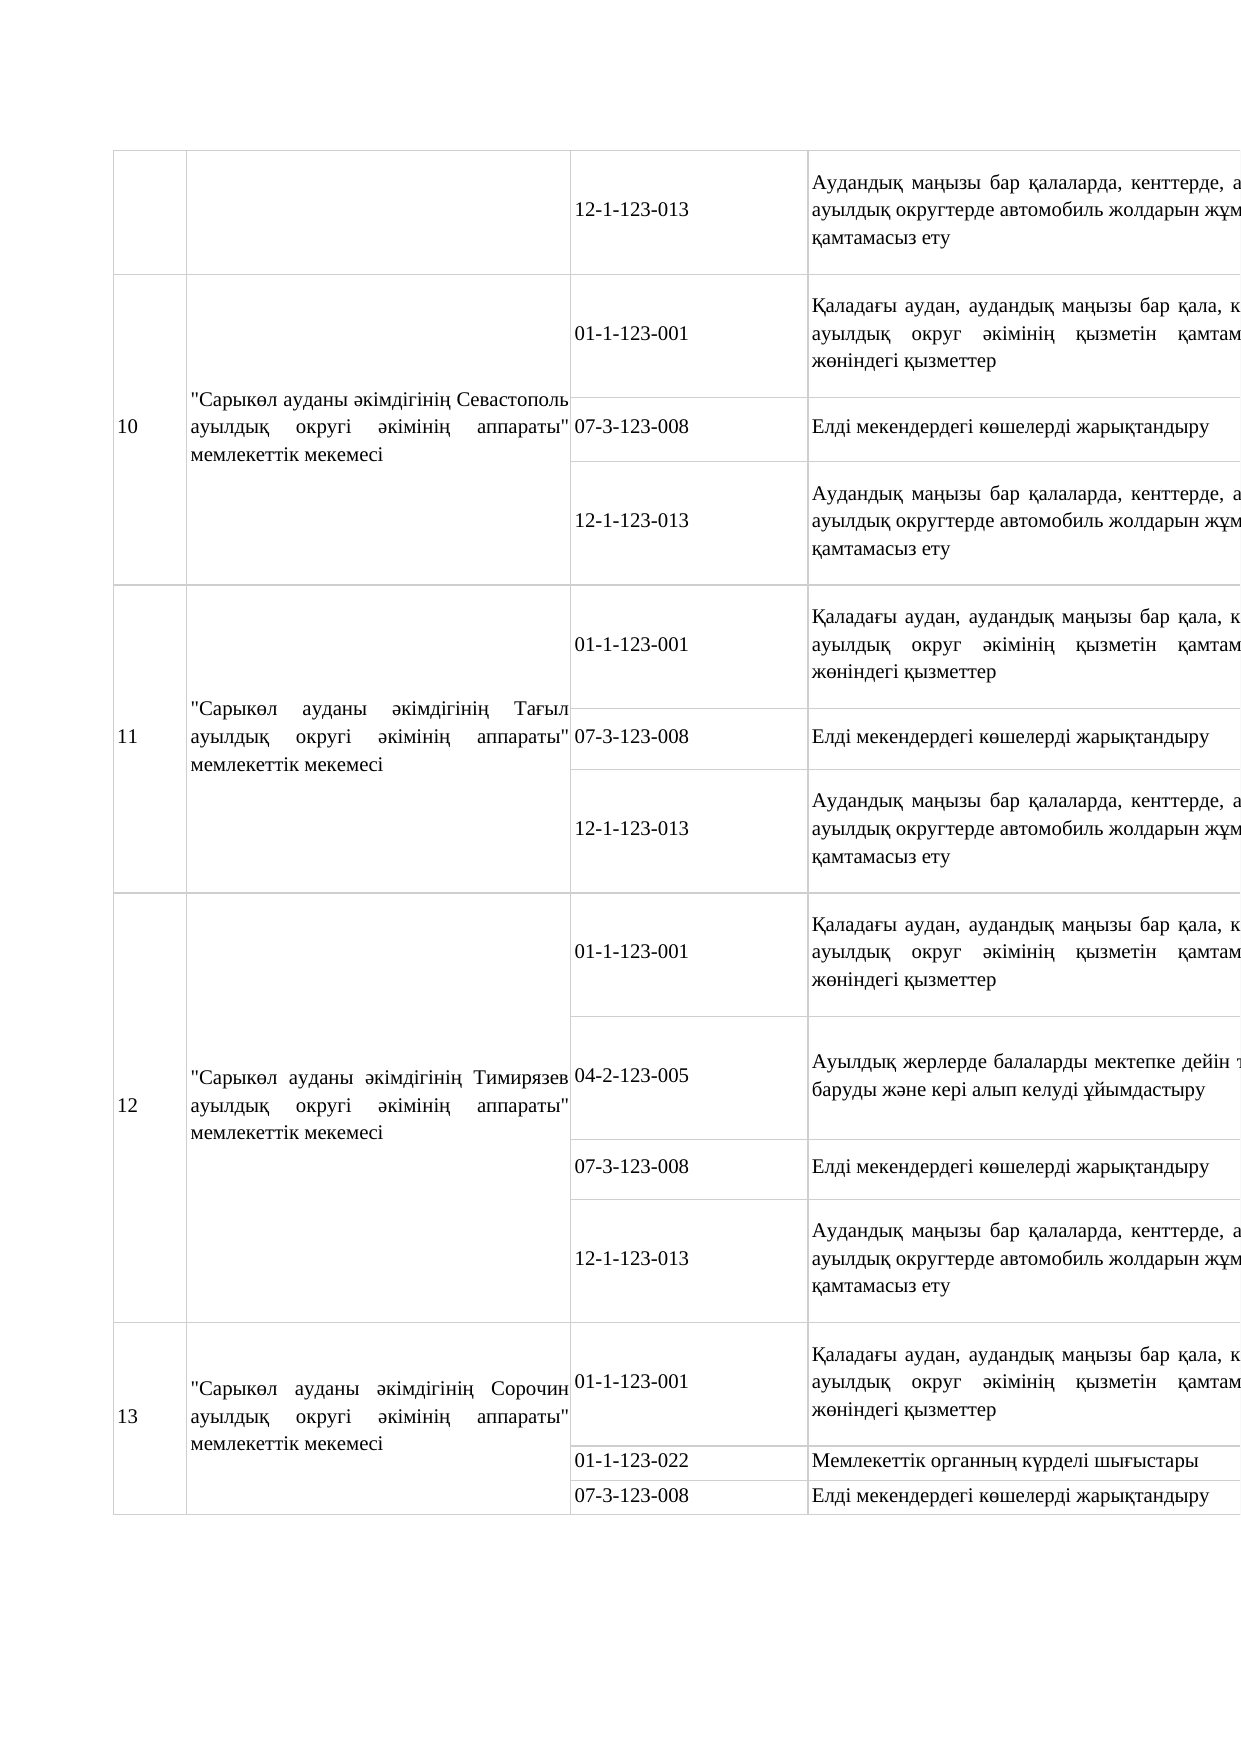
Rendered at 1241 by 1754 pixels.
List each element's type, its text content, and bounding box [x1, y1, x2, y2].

table_cell Қаладағы аудан, аудандық маңызы бар қала, кент, ауыл, ауылдық округ әкімінің қызметін қамтамасыз ету жөніндегі қызметтер [809, 586, 1240, 708]
table_cell 12 [114, 894, 186, 1322]
table_cell Аудандық маңызы бар қалаларда, кенттерде, ауылдарда, ауылдық округтерде автомобиль жолдарын жұмыс істеуін қамтамасыз ету [809, 1200, 1240, 1322]
table_cell "Сарыкөл ауданы әкімдігінің Севастополь ауылдық округі әкімінің аппараты" мемлекеттік мекемесі [187, 275, 570, 584]
table_cell "Сарыкөл ауданы әкімдігінің Сорочин ауылдық округі әкімінің аппараты" мемлекеттік мекемесі [187, 1323, 570, 1514]
table_cell 07-3-123-008 [571, 398, 807, 461]
table_cell "Сарыкөл ауданы әкімдігінің Тимирязев ауылдық округі әкімінің аппараты" мемлекеттік мекемесі [187, 894, 570, 1322]
table_cell Елді мекендердегі көшелерді жарықтандыру [809, 709, 1240, 769]
table_cell 07-3-123-008 [571, 1140, 807, 1198]
table_cell 07-3-123-008 [571, 1481, 807, 1514]
table_cell Қаладағы аудан, аудандық маңызы бар қала, кент, ауыл, ауылдық округ әкімінің қызметін қамтамасыз ету жөніндегі қызметтер [809, 894, 1240, 1016]
table_cell Аудандық маңызы бар қалаларда, кенттерде, ауылдарда, ауылдық округтерде автомобиль жолдарын жұмыс істеуін қамтамасыз ету [809, 462, 1240, 584]
table_cell Елді мекендердегі көшелерді жарықтандыру [809, 398, 1240, 461]
table_cell 01-1-123-001 [571, 275, 807, 397]
table_cell 12-1-123-013 [571, 770, 807, 892]
table_cell 13 [114, 1323, 186, 1514]
table_cell Мемлекеттік органның күрделі шығыстары [809, 1447, 1240, 1480]
table_cell Аудандық маңызы бар қалаларда, кенттерде, ауылдарда, ауылдық округтерде автомобиль жолдарын жұмыс істеуін қамтамасыз ету [809, 770, 1240, 892]
table_cell 12-1-123-013 [571, 462, 807, 584]
table_cell 07-3-123-008 [571, 709, 807, 769]
table_cell 12-1-123-013 [571, 151, 807, 273]
table_cell 10 [114, 275, 186, 584]
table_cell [809, 275, 1240, 397]
table_cell "Сарыкөл ауданы әкімдігінің Тағыл ауылдық округі әкімінің аппараты" мемлекеттік мекемесі [187, 586, 570, 892]
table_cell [809, 1481, 1240, 1514]
table_cell Аудандық маңызы бар қалаларда, кенттерде, ауылдарда, ауылдық округтерде автомобиль жолдарын жұмыс істеуін қамтамасыз ету [809, 151, 1240, 273]
table_cell 01-1-123-001 [571, 586, 807, 708]
table_cell 01-1-123-001 [571, 1323, 807, 1445]
table_cell 01-1-123-022 [571, 1447, 807, 1480]
table_cell 01-1-123-001 [571, 894, 807, 1016]
table_cell Елді мекендердегі көшелерді жарықтандыру [809, 1140, 1240, 1198]
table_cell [809, 1323, 1240, 1445]
table_cell 11 [114, 586, 186, 892]
table_cell 04-2-123-005 [571, 1017, 807, 1139]
table_cell 12-1-123-013 [571, 1200, 807, 1322]
table_cell Ауылдық жерлерде балаларды мектепке дейін тегін алып баруды және кері алып келуді ұйымдастыру [809, 1017, 1240, 1139]
